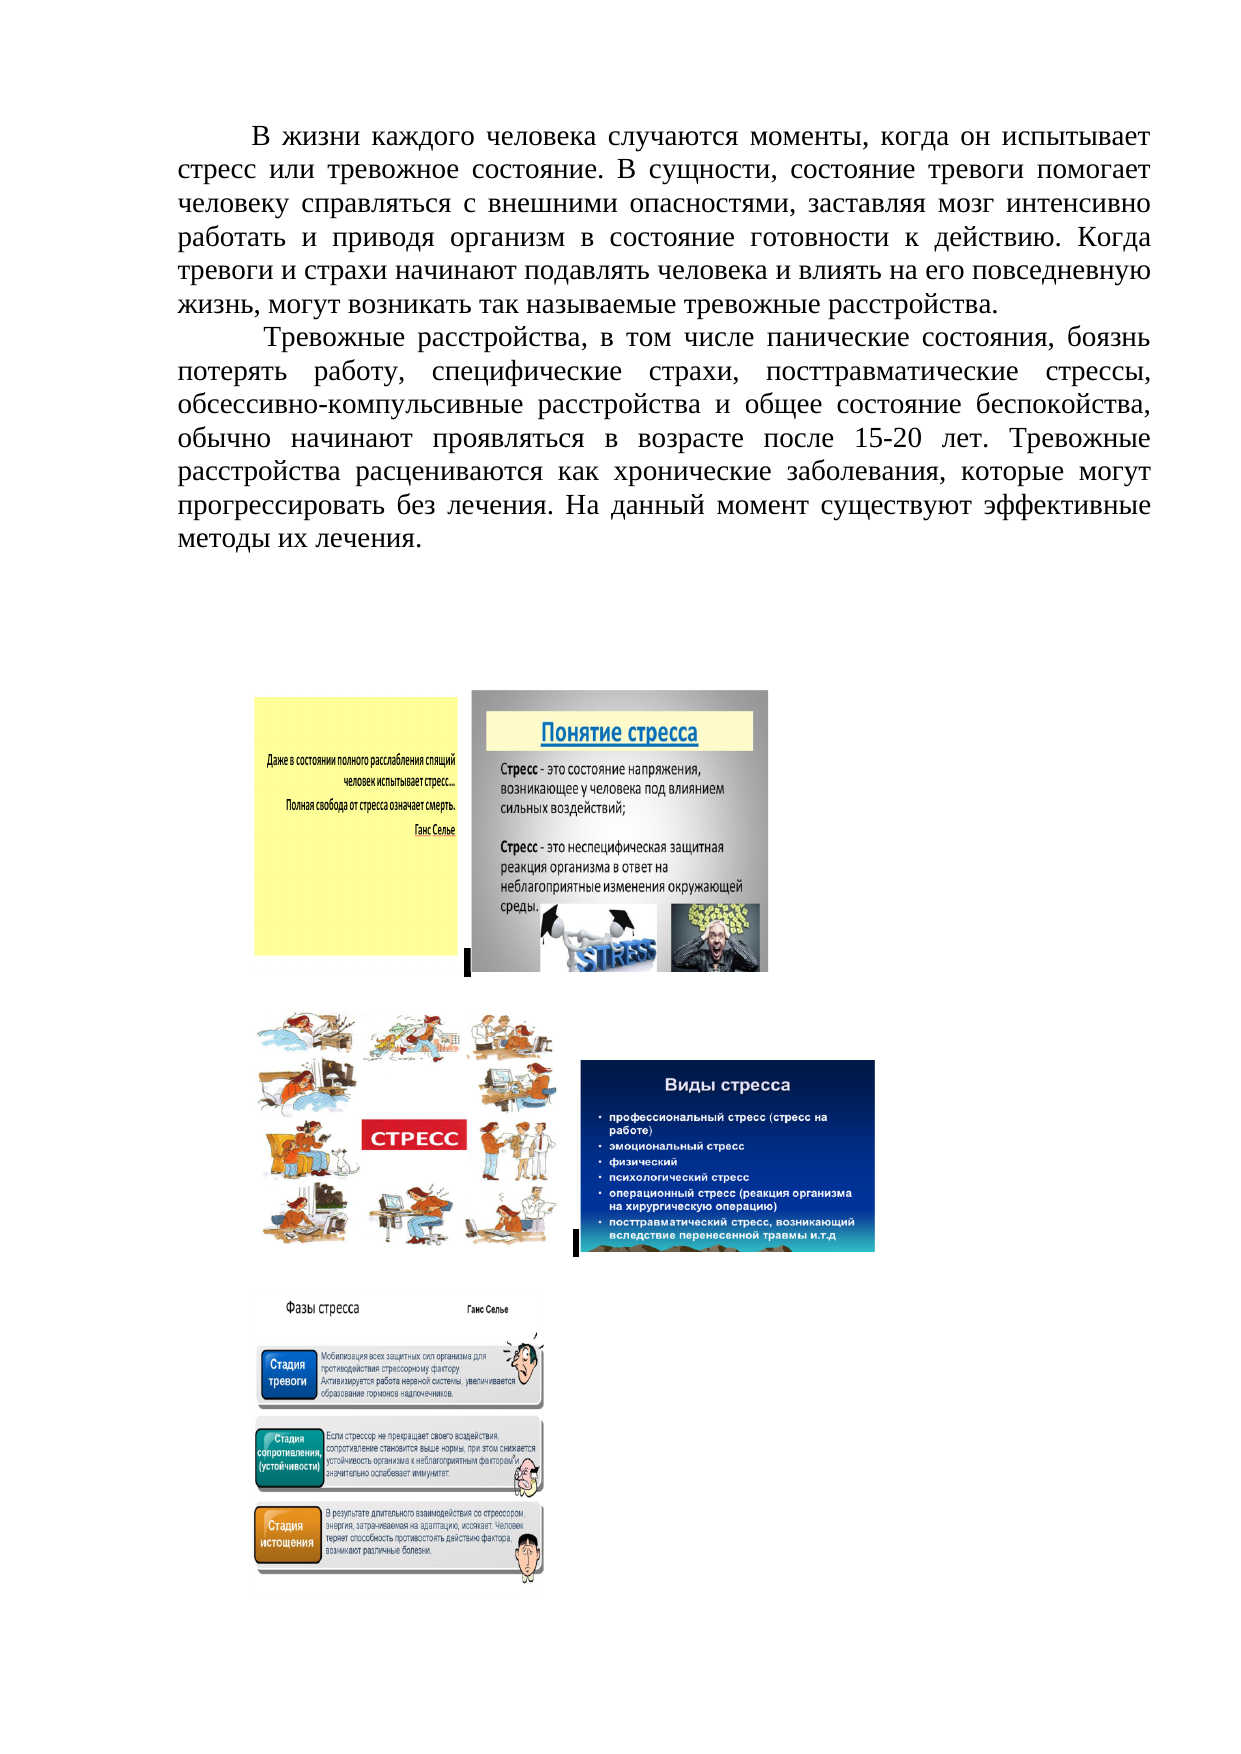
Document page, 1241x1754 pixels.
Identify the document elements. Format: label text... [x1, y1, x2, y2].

text Тревожные расстройства, в том числе панические состояния, боязнь потерять работу, специфические страхи, посттравматические стрессы, обсессивно-компульсивные расстройства и общее состояние беспокойства, обычно начинают проявляться в возрасте после 15-20 лет. Тревожные расстройства расцениваются как хронические заболевания, которые могут прогрессировать без лечения. На данный момент существуют эффективные методы их лечения. [177, 319, 1152, 554]
picture [251, 1285, 559, 1600]
picture [251, 1004, 574, 1252]
picture [251, 695, 465, 972]
picture [470, 688, 769, 972]
text В жизни каждого человека случаются моменты, когда он испытывает стресс или тревожное состояние. В сущности, состояние тревоги помогает человеку справляться с внешними опасностями, заставляя мозг интенсивно работать и приводя организм в состояние готовности к действию. Когда тревоги и страхи начинают подавлять человека и влиять на его повседневную жизнь, могут возникать так называемые тревожные расстройства. [177, 118, 1152, 319]
picture [579, 1060, 876, 1252]
